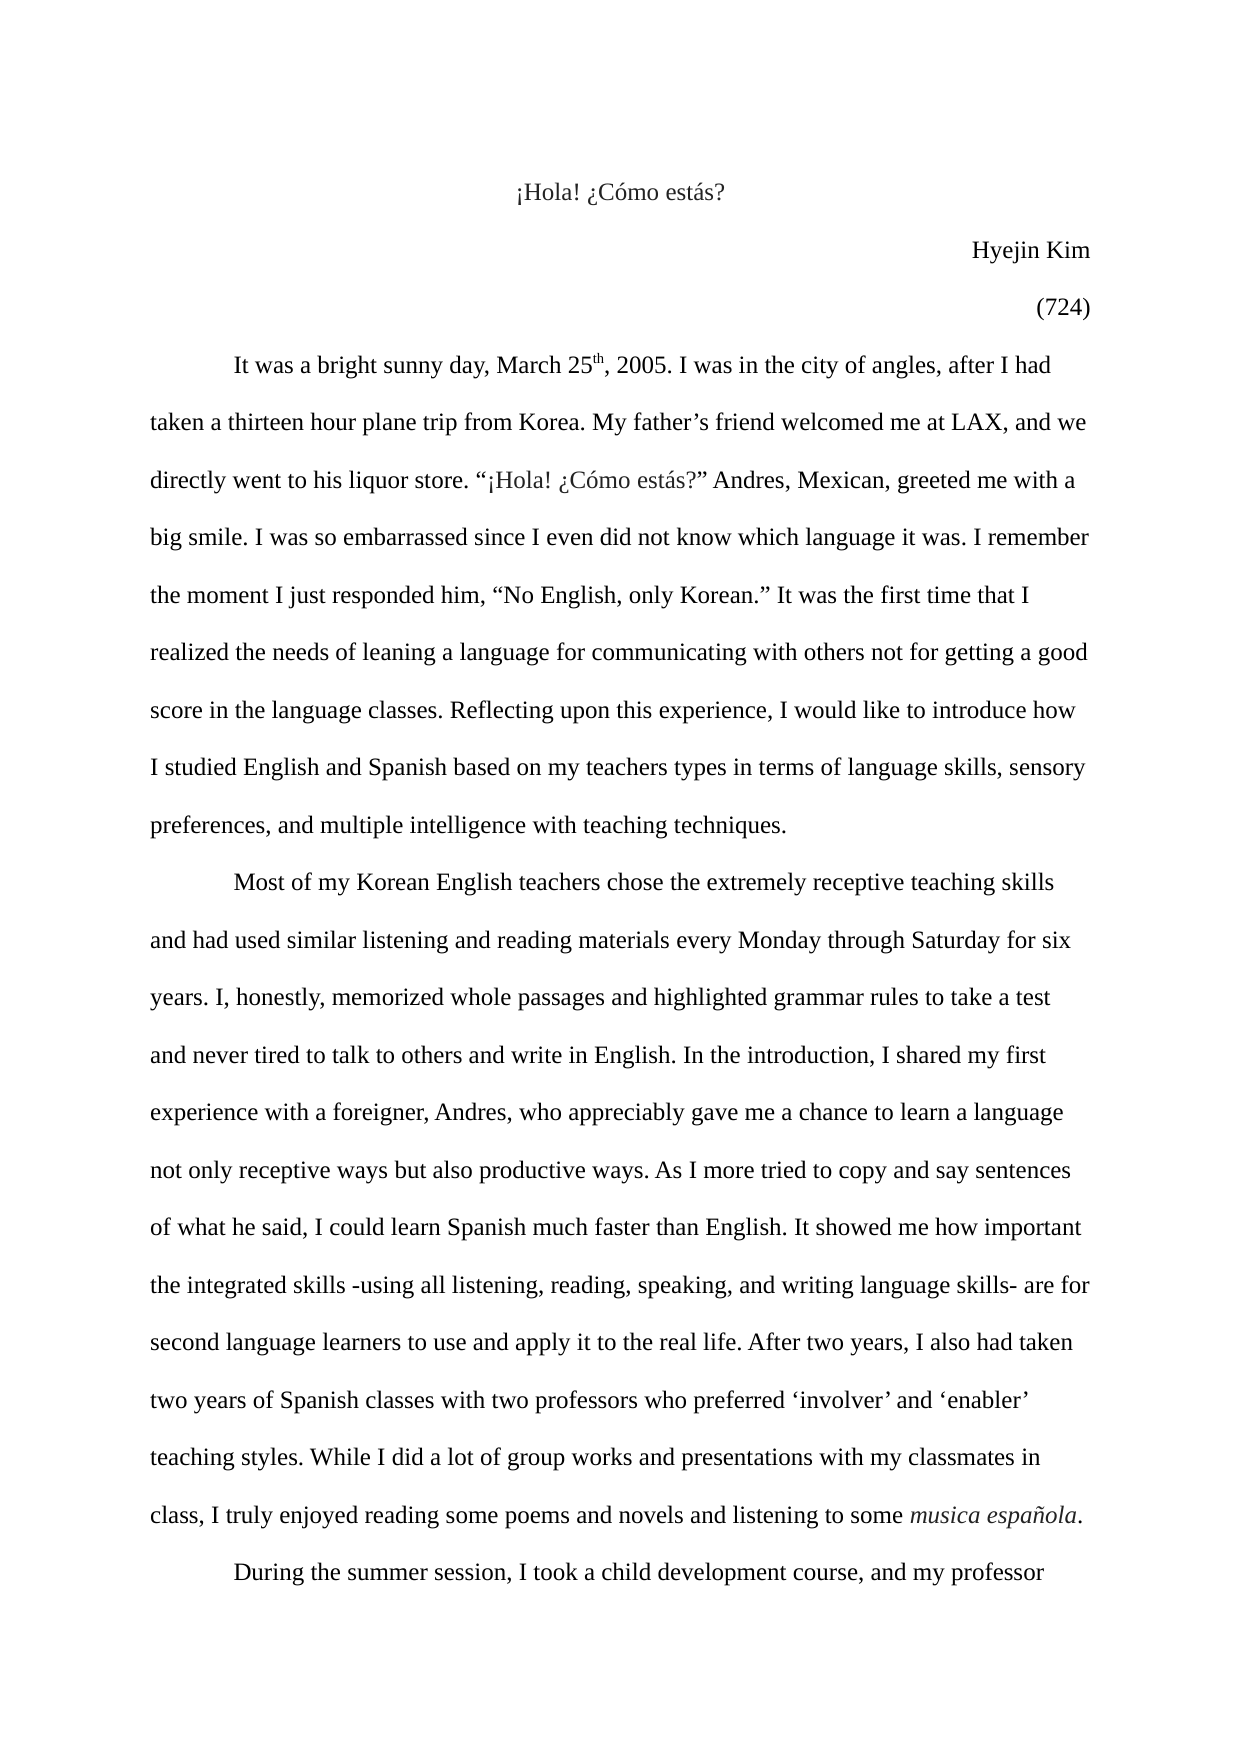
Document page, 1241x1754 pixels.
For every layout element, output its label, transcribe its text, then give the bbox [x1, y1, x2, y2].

text ¡Hola! ¿Cómo estás? [150, 177, 1090, 206]
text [150, 1557, 1090, 1586]
text (724) [150, 292, 1090, 321]
text Hyejin Kim [150, 235, 1090, 263]
text Most of my Korean English teachers chose the extremely receptive teaching skills and had used similar listening and reading materials every Monday through Saturday for six years. I, honestly, memorized whole passages and highlighted grammar rules to take a test and never tired to talk to others and write in English. In the introduction, I shared my first experience with a foreigner, Andres, who appreciably gave me a chance to learn a language not only receptive ways but also productive ways. As I more tried to copy and say sentences of what he said, I could learn Spanish much faster than English. It showed me how important the integrated skills -using all listening, reading, speaking, and writing language skills- are for second language learners to use and apply it to the real life. After two years, I also had taken two years of Spanish classes with two professors who preferred ‘involver’ and ‘enabler’ teaching styles. While I did a lot of group works and presentations with my classmates in class, I truly enjoyed reading some poems and novels and listening to some musica española. [150, 867, 1090, 1528]
text It was a bright sunny day, March 25th, 2005. I was in the city of angles, after I had taken a thirteen hour plane trip from Korea. My father’s friend welcomed me at LAX, and we directly went to his liquor store. “¡Hola! ¿Cómo estás?” Andres, Mexican, greeted me with a big smile. I was so embarrassed since I even did not know which language it was. I remember the moment I just responded him, “No English, only Korean.” It was the first time that I realized the needs of leaning a language for communicating with others not for getting a good score in the language classes. Reflecting upon this experience, I would like to introduce how I studied English and Spanish based on my teachers types in terms of language skills, sensory preferences, and multiple intelligence with teaching techniques. [150, 350, 1090, 838]
